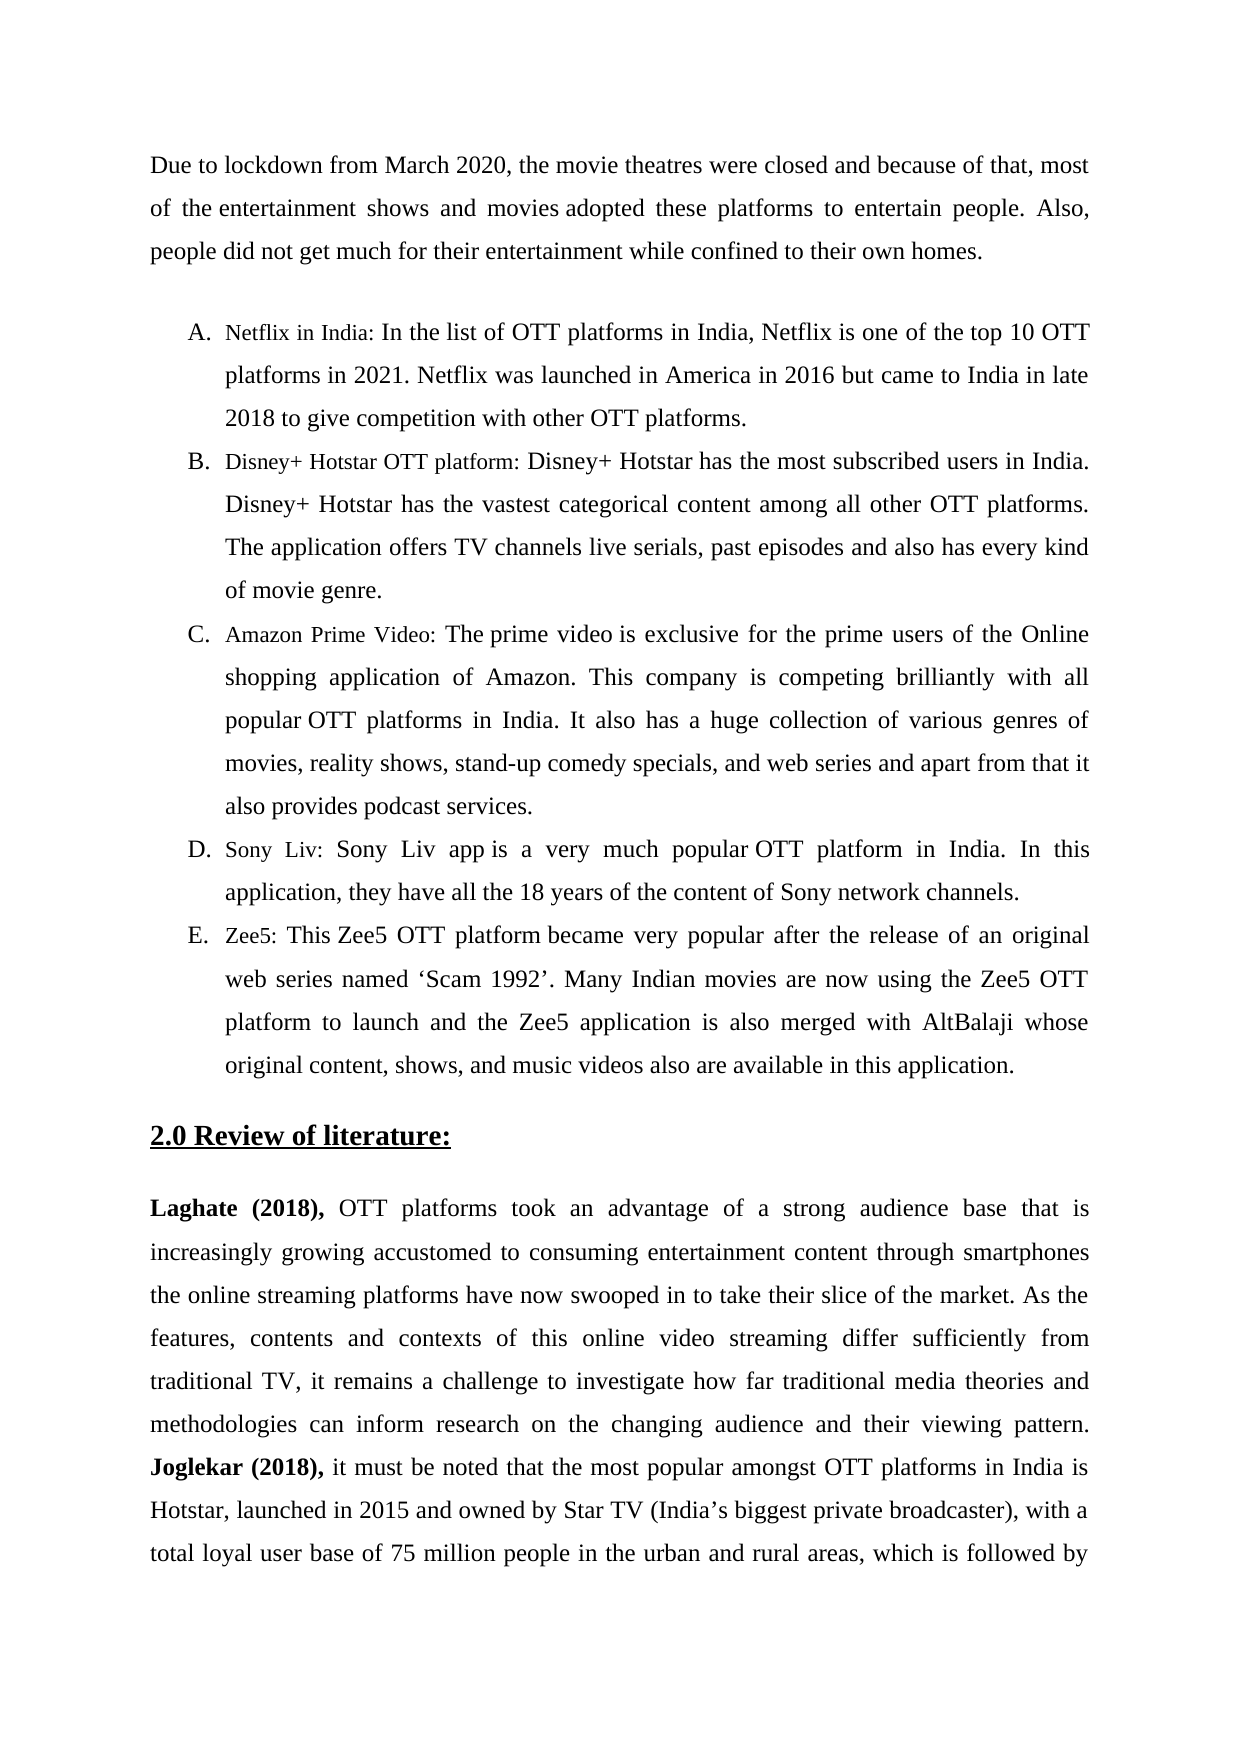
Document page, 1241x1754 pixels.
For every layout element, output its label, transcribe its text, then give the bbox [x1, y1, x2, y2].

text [150, 1193, 1090, 1567]
list Sony Liv: Sony Liv app is a very much popular OTT platform in India. In this application, they have all the 18 years of the content of Sony network channels. [187, 834, 1090, 906]
list Zee5: This Zee5 OTT platform became very popular after the release of an original web series named ‘Scam 1992’. Many Indian movies are now using the Zee5 OTT platform to launch and the Zee5 application is also merged with AltBalaji whose original content, shows, and music videos also are available in this application. [187, 921, 1090, 1079]
text Due to lockdown from March 2020, the movie theatres were closed and because of that, most of the entertainment shows and movies adopted these platforms to entertain people. Also, people did not get much for their entertainment while confined to their own homes. [150, 150, 1090, 265]
list Netflix in India: In the list of OTT platforms in India, Netflix is one of the top 10 OTT platforms in 2021. Netflix was launched in America in 2016 but came to India in late 2018 to give competition with other OTT platforms. [187, 317, 1090, 432]
list Disney+ Hotstar OTT platform: Disney+ Hotstar has the most subscribed users in India. Disney+ Hotstar has the vastest categorical content among all other OTT platforms. The application offers TV channels live serials, past episodes and also has every kind of movie genre. [187, 446, 1090, 604]
list Amazon Prime Video: The prime video is exclusive for the prime users of the Online shopping application of Amazon. This company is competing brilliantly with all popular OTT platforms in India. It also has a huge collection of various genres of movies, reality shows, stand-up comedy specials, and web series and apart from that it also provides podcast services. [187, 619, 1090, 820]
text 2.0 Review of literature: [150, 1118, 1090, 1152]
